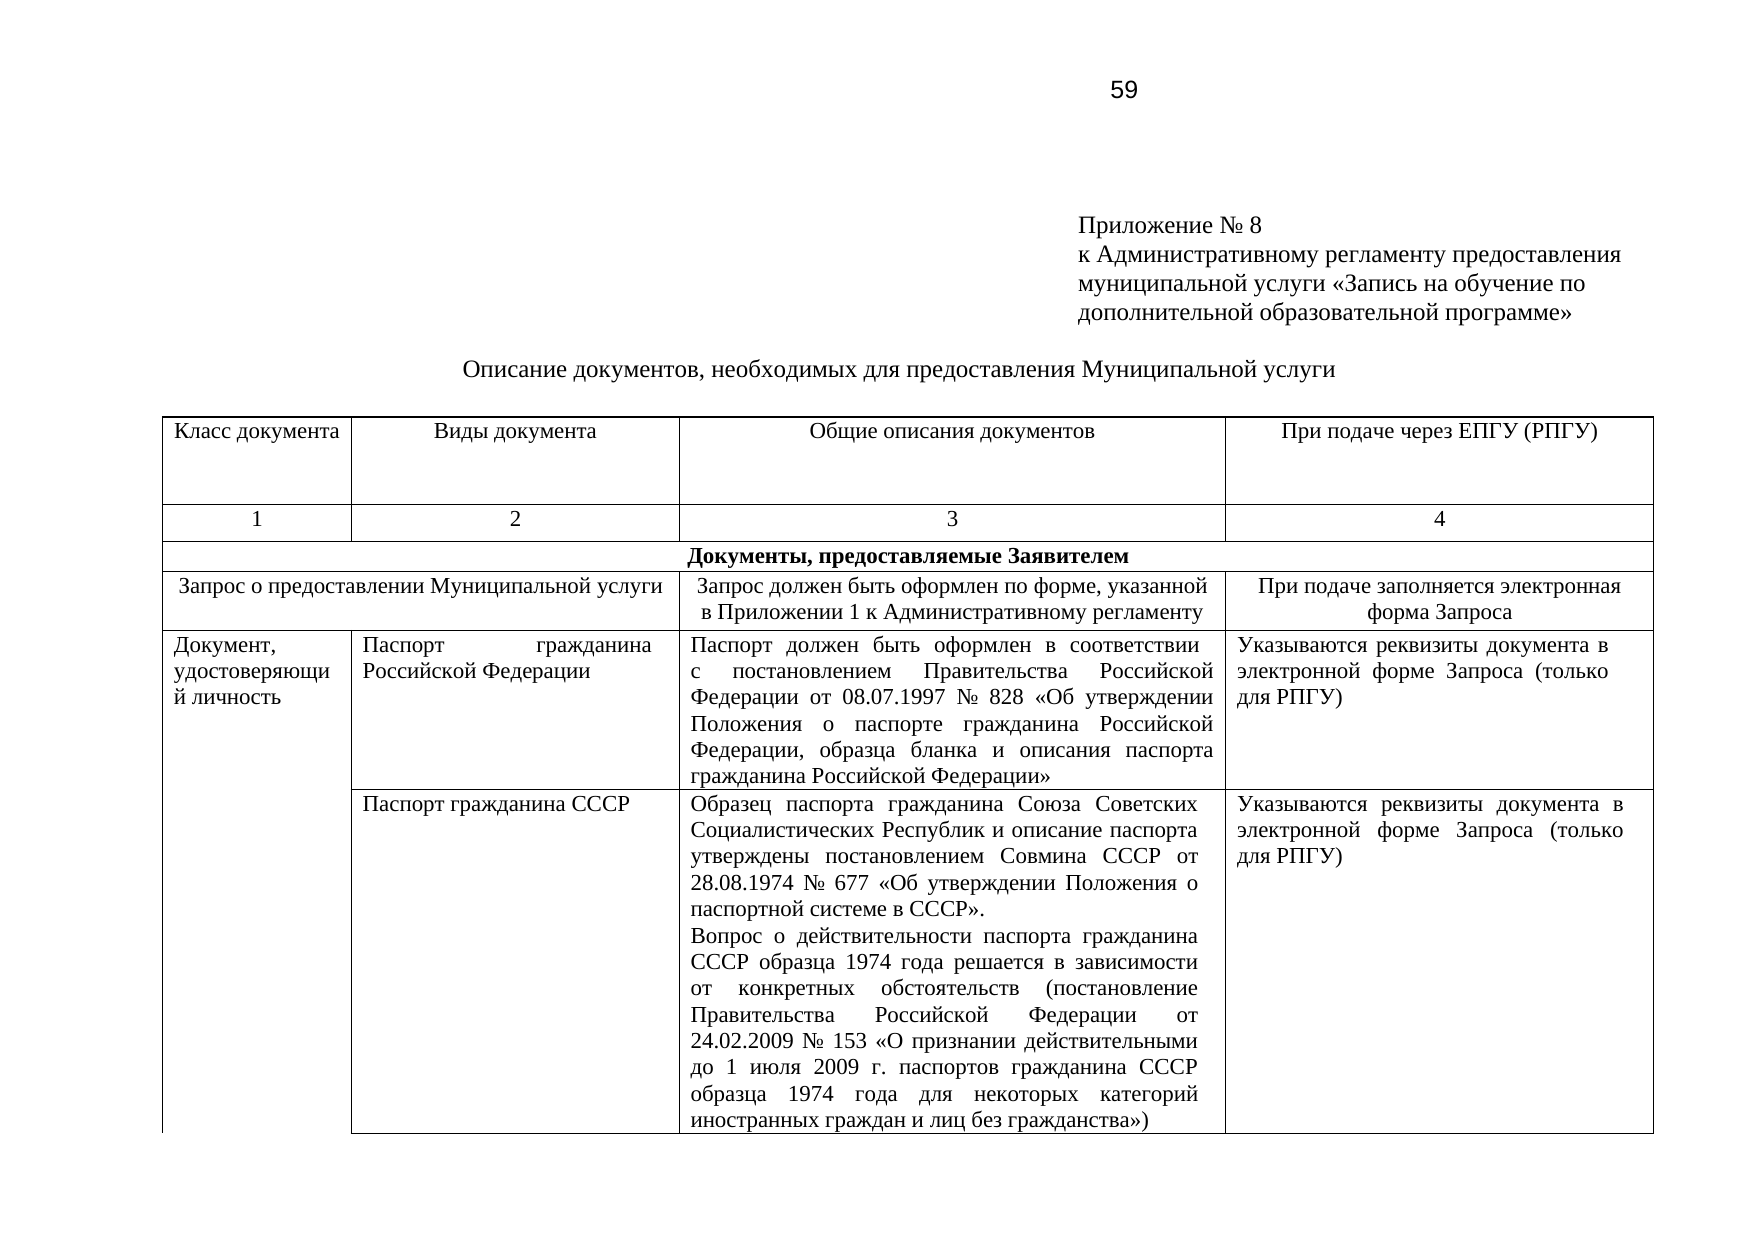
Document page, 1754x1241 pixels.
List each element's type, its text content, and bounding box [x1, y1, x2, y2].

table_cell Паспорт гражданина Российской Федерации [352, 631, 679, 789]
table_cell Указываются реквизиты документа в электронной форме Запроса (только для РПГУ) [1226, 631, 1653, 789]
table_cell Запрос о предоставлении Муниципальной услуги [163, 572, 679, 630]
table_cell Документ, удостоверяющий личность [163, 631, 351, 1132]
table_cell Паспорт гражданина СССР [352, 790, 679, 1132]
table_header Общие описания документов [680, 418, 1225, 504]
table_cell Паспорт должен быть оформлен в соответствии с постановлением Правительства Российской Федерации от 08.07.1997 № 828 «Об утверждении Положения о паспорте гражданина Российской Федерации, образца бланка и описания паспорта гражданина Российской Федерации» [680, 631, 1225, 789]
table_header Виды документа [352, 418, 679, 504]
text к Административному регламенту предоставления муниципальной услуги «Запись на обучение по дополнительной образовательной программе» [1078, 239, 1665, 326]
table_cell Образец паспорта гражданина Союза Советских Социалистических Республик и описание паспорта утверждены постановлением Совмина СССР от 28.08.1974 № 677 «Об утверждении Положения о паспортной системе в СССР». Вопрос о действительности паспорта гражданина СССР образца 1974 года решается в зависимости от конкретных обстоятельств (постановление Правительства Российской Федерации от 24.02.2009 № 153 «О признании действительными до 1 июля 2009 г. паспортов гражданина СССР образца 1974 года для некоторых категорий иностранных граждан и лиц без гражданства») [680, 790, 1225, 1132]
table_cell 1 [163, 505, 351, 541]
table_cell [1226, 790, 1653, 1132]
table_cell Документы, предоставляемые Заявителем [163, 542, 1653, 571]
table_cell 3 [680, 505, 1225, 541]
table_header Класс документа [163, 418, 351, 504]
text Приложение № 8 [1078, 211, 1665, 239]
table_cell При подаче заполняется электронная форма Запроса [1226, 572, 1653, 630]
table_cell 4 [1226, 505, 1653, 541]
table_header При подаче через ЕПГУ (РПГУ) [1226, 418, 1653, 504]
table_cell 2 [352, 505, 679, 541]
text Описание документов, необходимых для предоставления Муниципальной услуги [133, 354, 1665, 383]
table_cell Запрос должен быть оформлен по форме, указанной в Приложении 1 к Административному регламенту [680, 572, 1225, 630]
